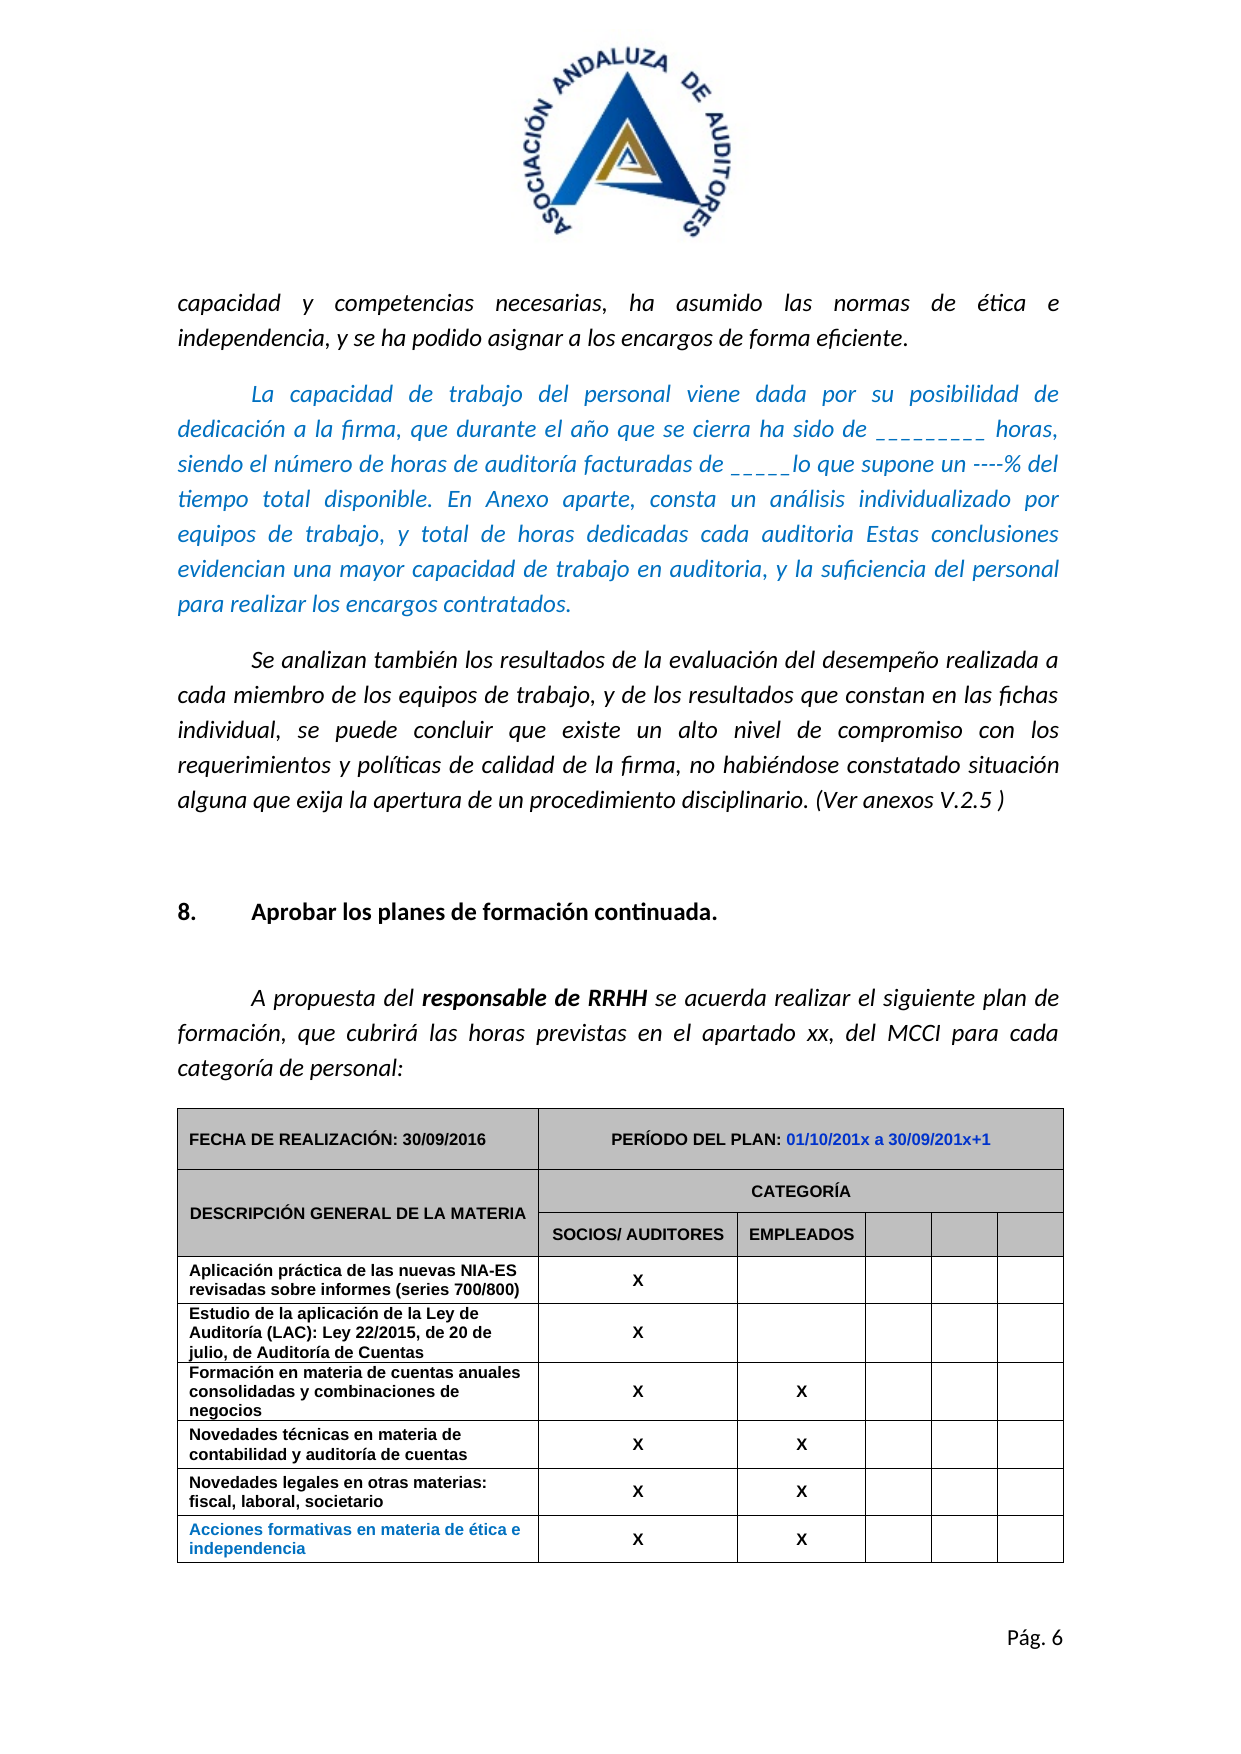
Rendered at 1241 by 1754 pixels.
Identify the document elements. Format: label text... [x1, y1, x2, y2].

table_cell X [539, 1516, 737, 1562]
table_cell [866, 1363, 931, 1420]
table_cell Acciones formativas en materia de ética e independencia [178, 1516, 538, 1562]
table_cell [866, 1257, 931, 1303]
text La capacidad de trabajo del personal viene dada por su posibilidad de dedicación a la firma, que durante el año que se cierra ha sido de _________ horas, siendo el número de horas de auditoría facturadas de _____lo que supone un ----% del tiempo total disponible. En Anexo aparte, consta un análisis individualizado por equipos de trabajo, y total de horas dedicadas cada auditoria Estas conclusiones evidencian una mayor capacidad de trabajo en auditoria, y la suficiencia del personal para realizar los encargos contratados. [177, 378, 1063, 619]
table_cell Novedades legales en otras materias: fiscal, laboral, societario [178, 1469, 538, 1515]
table_cell [866, 1304, 931, 1362]
table_cell X [539, 1469, 737, 1515]
table_cell X [738, 1421, 865, 1467]
table_cell [998, 1304, 1063, 1362]
table_cell [932, 1469, 997, 1515]
table_cell [866, 1516, 931, 1562]
table_cell X [539, 1421, 737, 1467]
table_cell X [539, 1363, 737, 1420]
table_cell DESCRIPCIÓN GENERAL DE LA MATERIA [178, 1170, 538, 1256]
table_cell Formación en materia de cuentas anuales consolidadas y combinaciones de negocios [178, 1363, 538, 1420]
table_cell X [738, 1516, 865, 1562]
table_cell [932, 1363, 997, 1420]
table_cell [998, 1421, 1063, 1467]
table_cell [932, 1213, 997, 1256]
table_cell [998, 1257, 1063, 1303]
table_cell X [738, 1363, 865, 1420]
table_cell [932, 1516, 997, 1562]
table_cell EMPLEADOS [738, 1213, 865, 1256]
table_cell [738, 1257, 865, 1303]
table_cell Novedades técnicas en materia de contabilidad y auditoría de cuentas [178, 1421, 538, 1467]
table_cell [866, 1421, 931, 1467]
table_cell [932, 1257, 997, 1303]
table_cell [932, 1421, 997, 1467]
table_header FECHA DE REALIZACIÓN: 30/09/2016 [178, 1109, 538, 1169]
table_cell [998, 1363, 1063, 1420]
table_cell X [738, 1469, 865, 1515]
list Aprobar los planes de formación continuada. [177, 896, 1063, 926]
table_cell [932, 1304, 997, 1362]
table_cell SOCIOS/ AUDITORES [539, 1213, 737, 1256]
table_cell [998, 1516, 1063, 1562]
text Se analizan también los resultados de la evaluación del desempeño realizada a cada miembro de los equipos de trabajo, y de los resultados que constan en las fichas individual, se puede concluir que existe un alto nivel de compromiso con los requerimientos y políticas de calidad de la firma, no habiéndose constatado situación alguna que exija la apertura de un procedimiento disciplinario. (Ver anexos V.2.5 ) [177, 644, 1063, 815]
table_cell [998, 1213, 1063, 1256]
table_cell [866, 1469, 931, 1515]
table_cell X [539, 1257, 737, 1303]
picture [488, 29, 753, 260]
table_cell X [539, 1304, 737, 1362]
table_cell Aplicación práctica de las nuevas NIA-ES revisadas sobre informes (series 700/800) [178, 1257, 538, 1303]
table_cell CATEGORÍA [539, 1170, 1063, 1212]
table_cell [738, 1304, 865, 1362]
table_header PERÍODO DEL PLAN: 01/10/201x a 30/09/201x+1 [539, 1109, 1063, 1169]
table_cell [866, 1213, 931, 1256]
table_cell Estudio de la aplicación de la Ley de Auditoría (LAC): Ley 22/2015, de 20 de julio, de Auditoría de Cuentas [178, 1304, 538, 1362]
text A propuesta del responsable de RRHH se acuerda realizar el siguiente plan de formación, que cubrirá las horas previstas en el apartado xx, del MCCI para cada categoría de personal: [177, 982, 1063, 1083]
table_cell [998, 1469, 1063, 1515]
